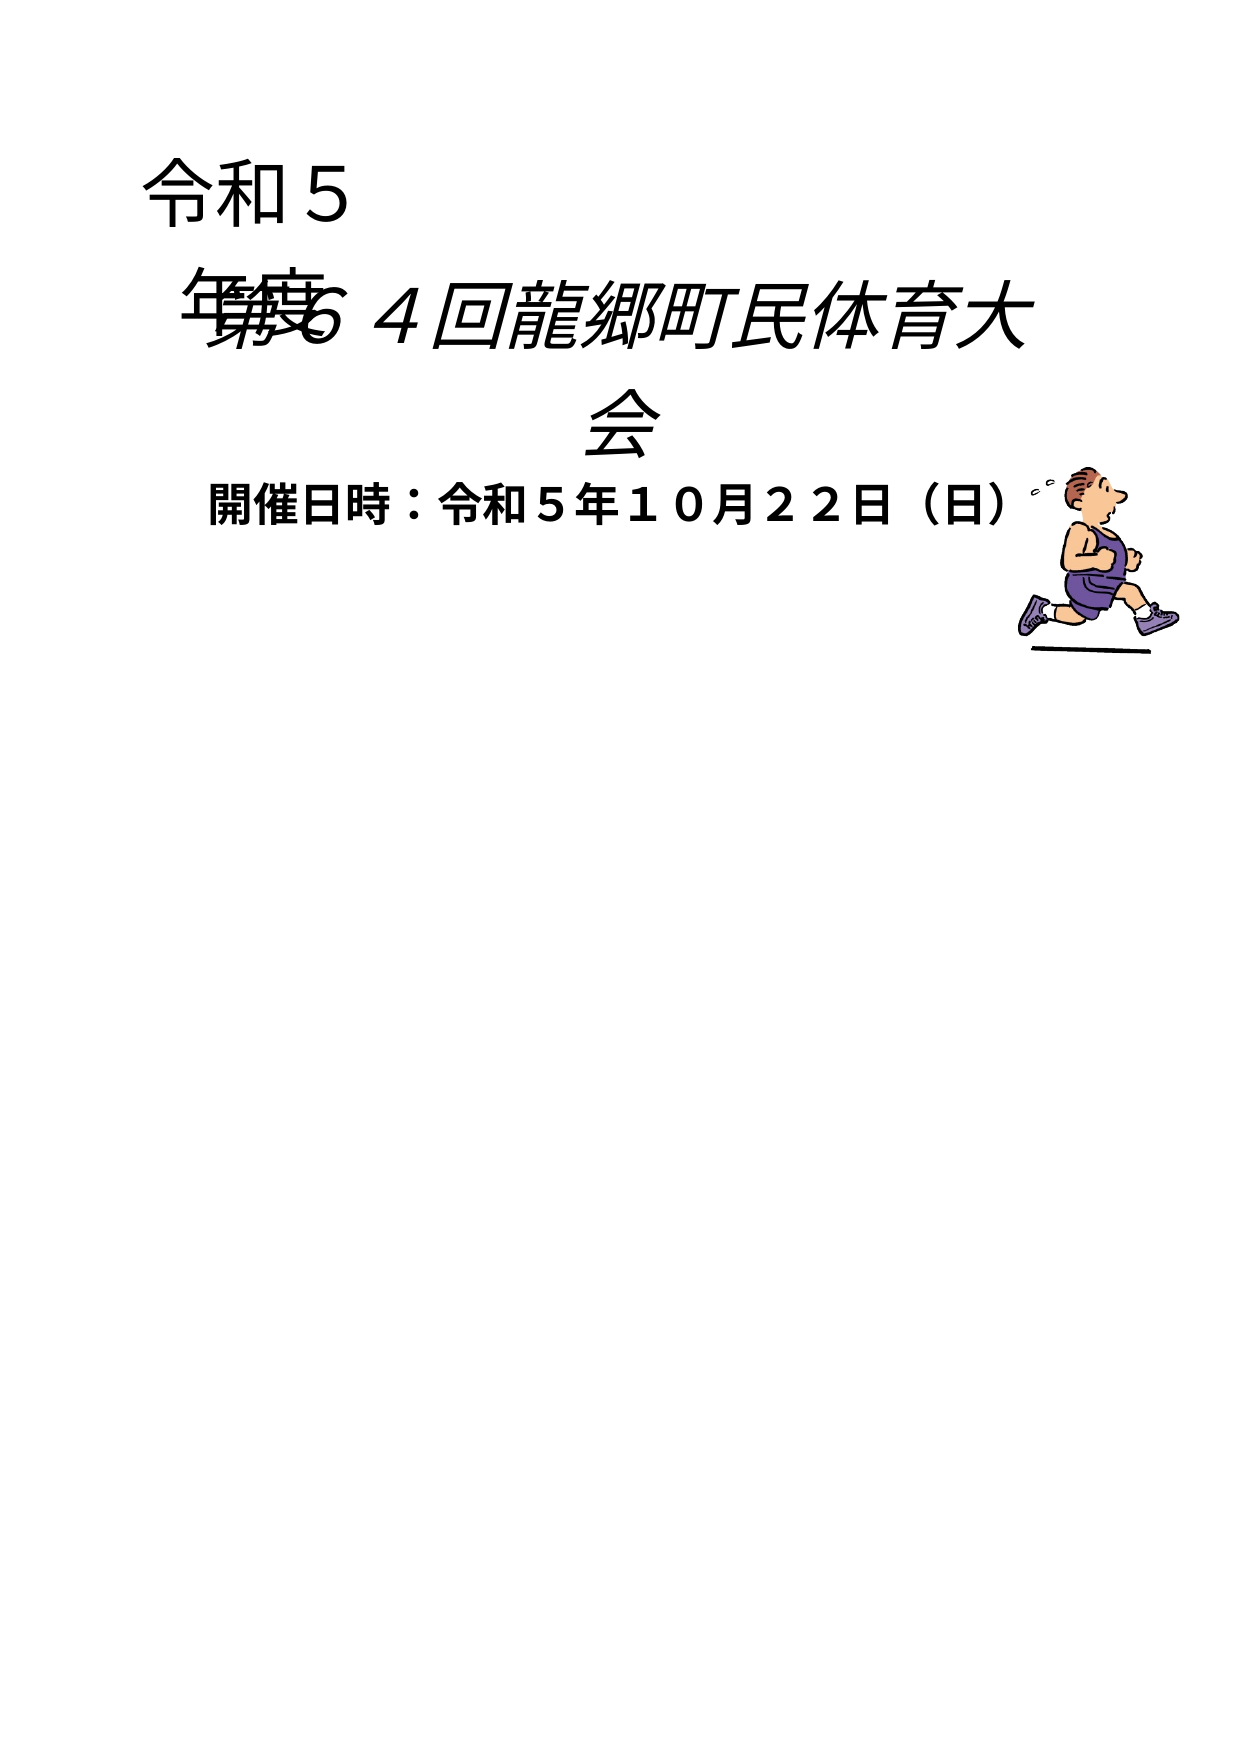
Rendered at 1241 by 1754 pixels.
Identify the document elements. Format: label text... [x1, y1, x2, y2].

picture [1017, 467, 1180, 654]
text 開催日時：令和５年１０月２２日（日） [89, 464, 1152, 539]
